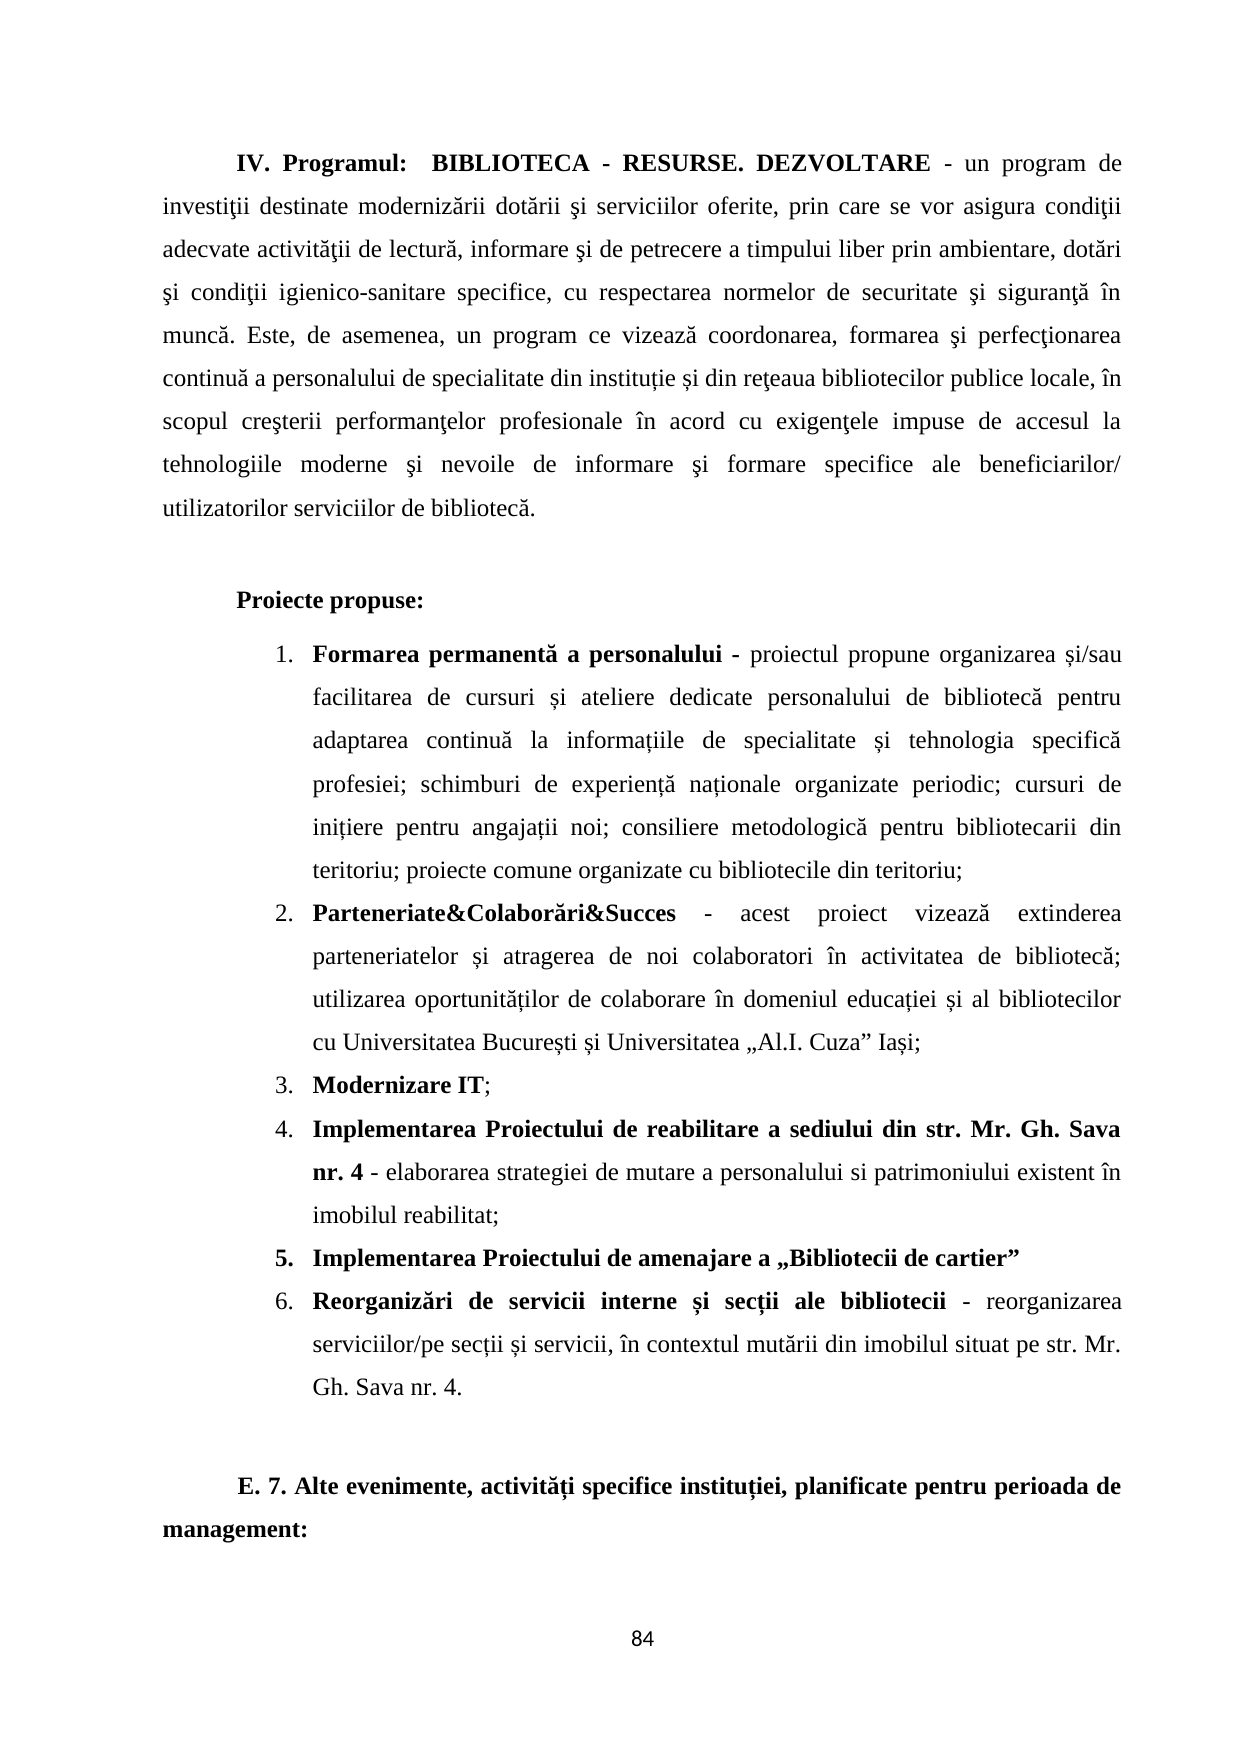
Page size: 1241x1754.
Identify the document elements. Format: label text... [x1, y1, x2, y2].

text Proiecte propuse: [162, 585, 1122, 614]
list Formarea permanentă a personalului - proiectul propune organizarea și/sau facilitarea de cursuri și ateliere dedicate personalului de bibliotecă pentru adaptarea continuă la informațiile de specialitate și tehnologia specifică profesiei; schimburi de experiență naționale organizate periodic; cursuri de inițiere pentru angajații noi; consiliere metodologică pentru bibliotecarii din teritoriu; proiecte comune organizate cu bibliotecile din teritoriu; [275, 639, 1122, 884]
list Modernizare IT; [275, 1071, 1122, 1099]
text IV. Programul: BIBLIOTECA - RESURSE. DEZVOLTARE - un program de investiţii destinate modernizării dotării şi serviciilor oferite, prin care se vor asigura condiţii adecvate activităţii de lectură, informare şi de petrecere a timpului liber prin ambientare, dotări şi condiţii igienico-sanitare specifice, cu respectarea normelor de securitate şi siguranţă în muncă. Este, de asemenea, un program ce vizează coordonarea, formarea şi perfecţionarea continuă a personalului de specialitate din instituție și din reţeaua bibliotecilor publice locale, în scopul creşterii performanţelor profesionale în acord cu exigenţele impuse de accesul la tehnologiile moderne şi nevoile de informare şi formare specifice ale beneficiarilor/ utilizatorilor serviciilor de bibliotecă. [162, 148, 1122, 521]
list Parteneriate&Colaborări&Succes - acest proiect vizează extinderea parteneriatelor și atragerea de noi colaboratori în activitatea de bibliotecă; utilizarea oportunităților de colaborare în domeniul educației și al bibliotecilor cu Universitatea București și Universitatea „Al.I. Cuza” Iași; [275, 898, 1122, 1056]
text E. 7. Alte evenimente, activități specifice instituției, planificate pentru perioada de management: [162, 1471, 1122, 1543]
list Reorganizări de servicii interne și secții ale bibliotecii - reorganizarea serviciilor/pe secții și servicii, în contextul mutării din imobilul situat pe str. Mr. Gh. Sava nr. 4. [275, 1286, 1122, 1401]
list Implementarea Proiectului de reabilitare a sediului din str. Mr. Gh. Sava nr. 4 - elaborarea strategiei de mutare a personalului si patrimoniului existent în imobilul reabilitat; [275, 1114, 1122, 1229]
list Implementarea Proiectului de amenajare a „Bibliotecii de cartier” [275, 1243, 1122, 1272]
